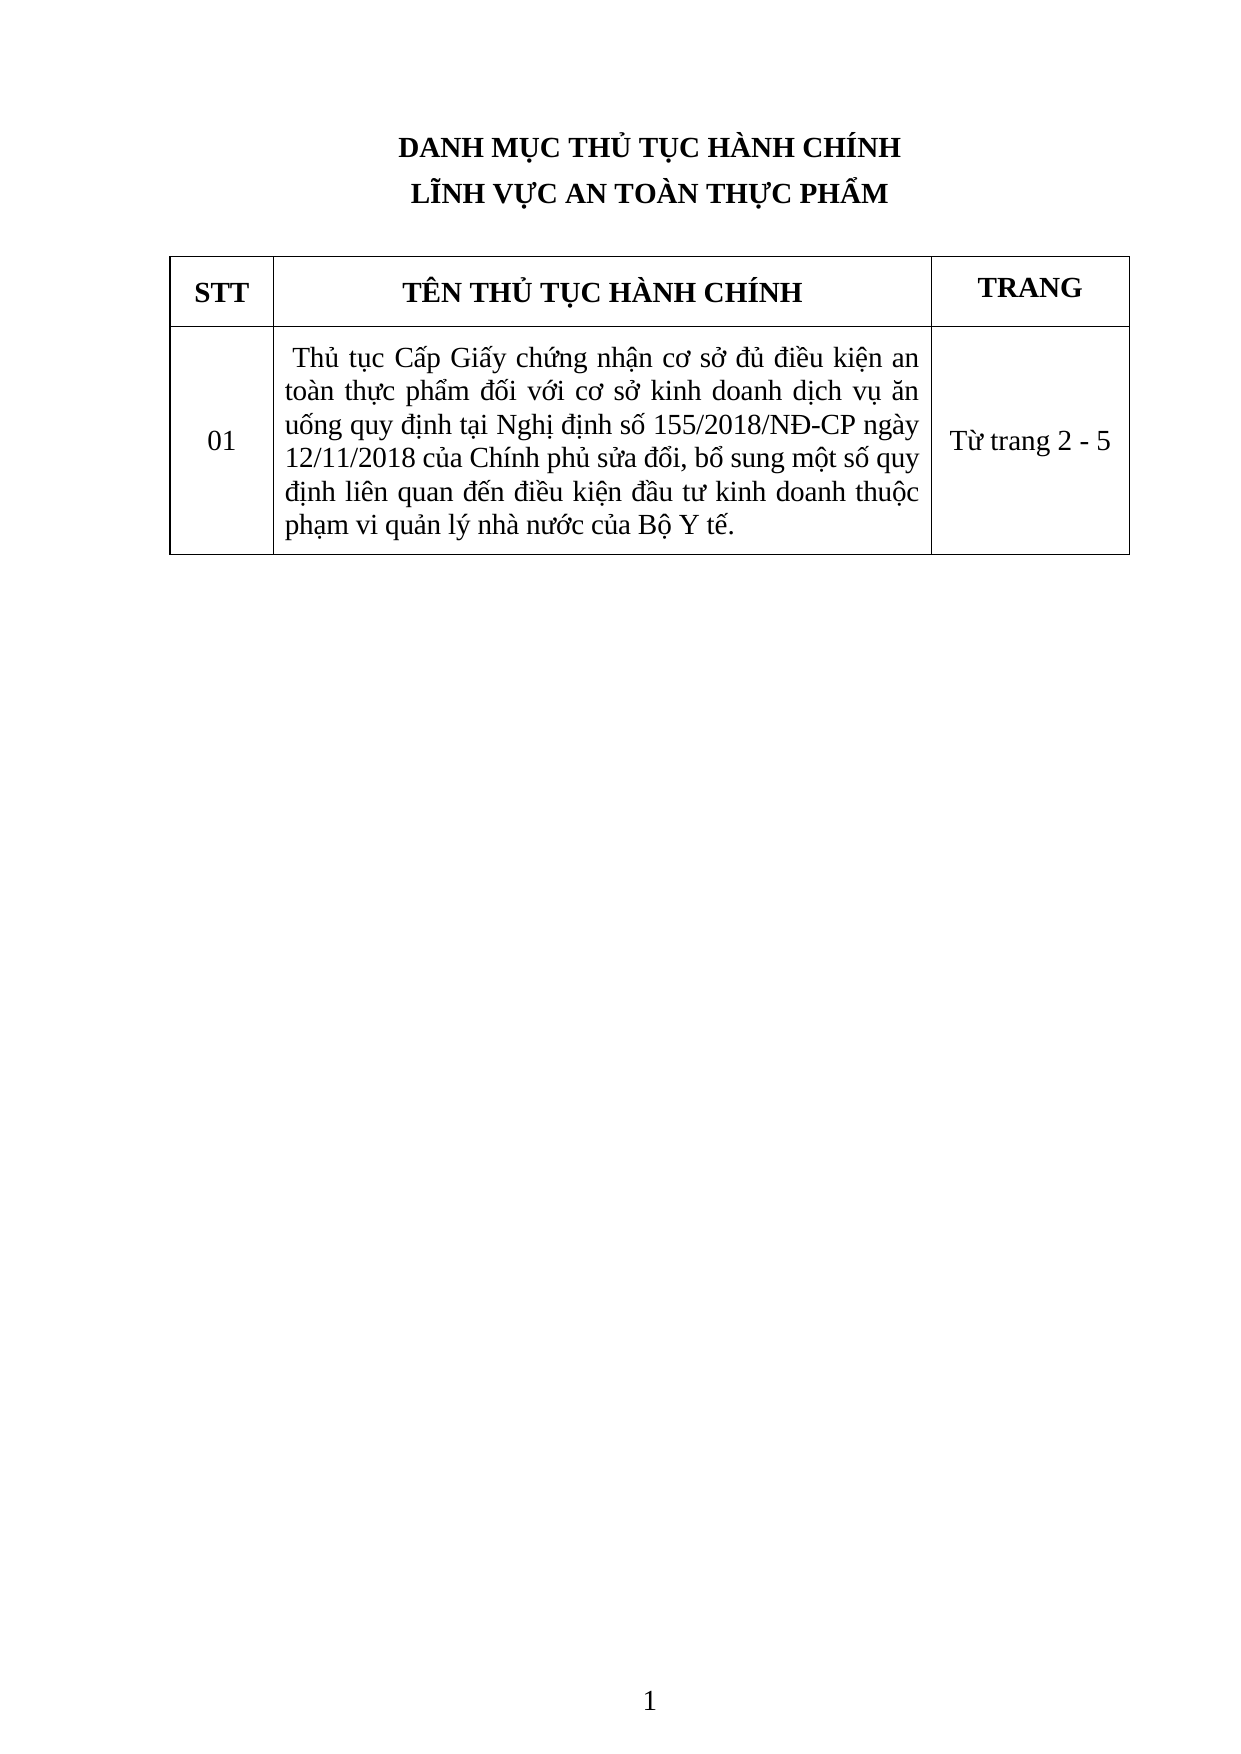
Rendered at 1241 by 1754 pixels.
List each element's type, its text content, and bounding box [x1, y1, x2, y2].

text LĨNH VỰC AN TOÀN THỰC PHẨM [177, 177, 1122, 210]
table_cell Từ trang 2 - 5 [932, 327, 1129, 553]
table_cell 01 [171, 327, 273, 553]
table_header STT [171, 257, 273, 326]
table_header TRANG [932, 257, 1129, 326]
text DANH MỤC THỦ TỤC HÀNH CHÍNH [177, 131, 1122, 164]
table_cell Thủ tục Cấp Giấy chứng nhận cơ sở đủ điều kiện an toàn thực phẩm đối với cơ sở kinh doanh dịch vụ ăn uống quy định tại Nghị định số 155/2018/NĐ-CP ngày 12/11/2018 của Chính phủ sửa đổi, bổ sung một số quy định liên quan đến điều kiện đầu tư kinh doanh thuộc phạm vi quản lý nhà nước của Bộ Y tế. [274, 327, 931, 553]
table_header TÊN THỦ TỤC HÀNH CHÍNH [274, 257, 931, 326]
